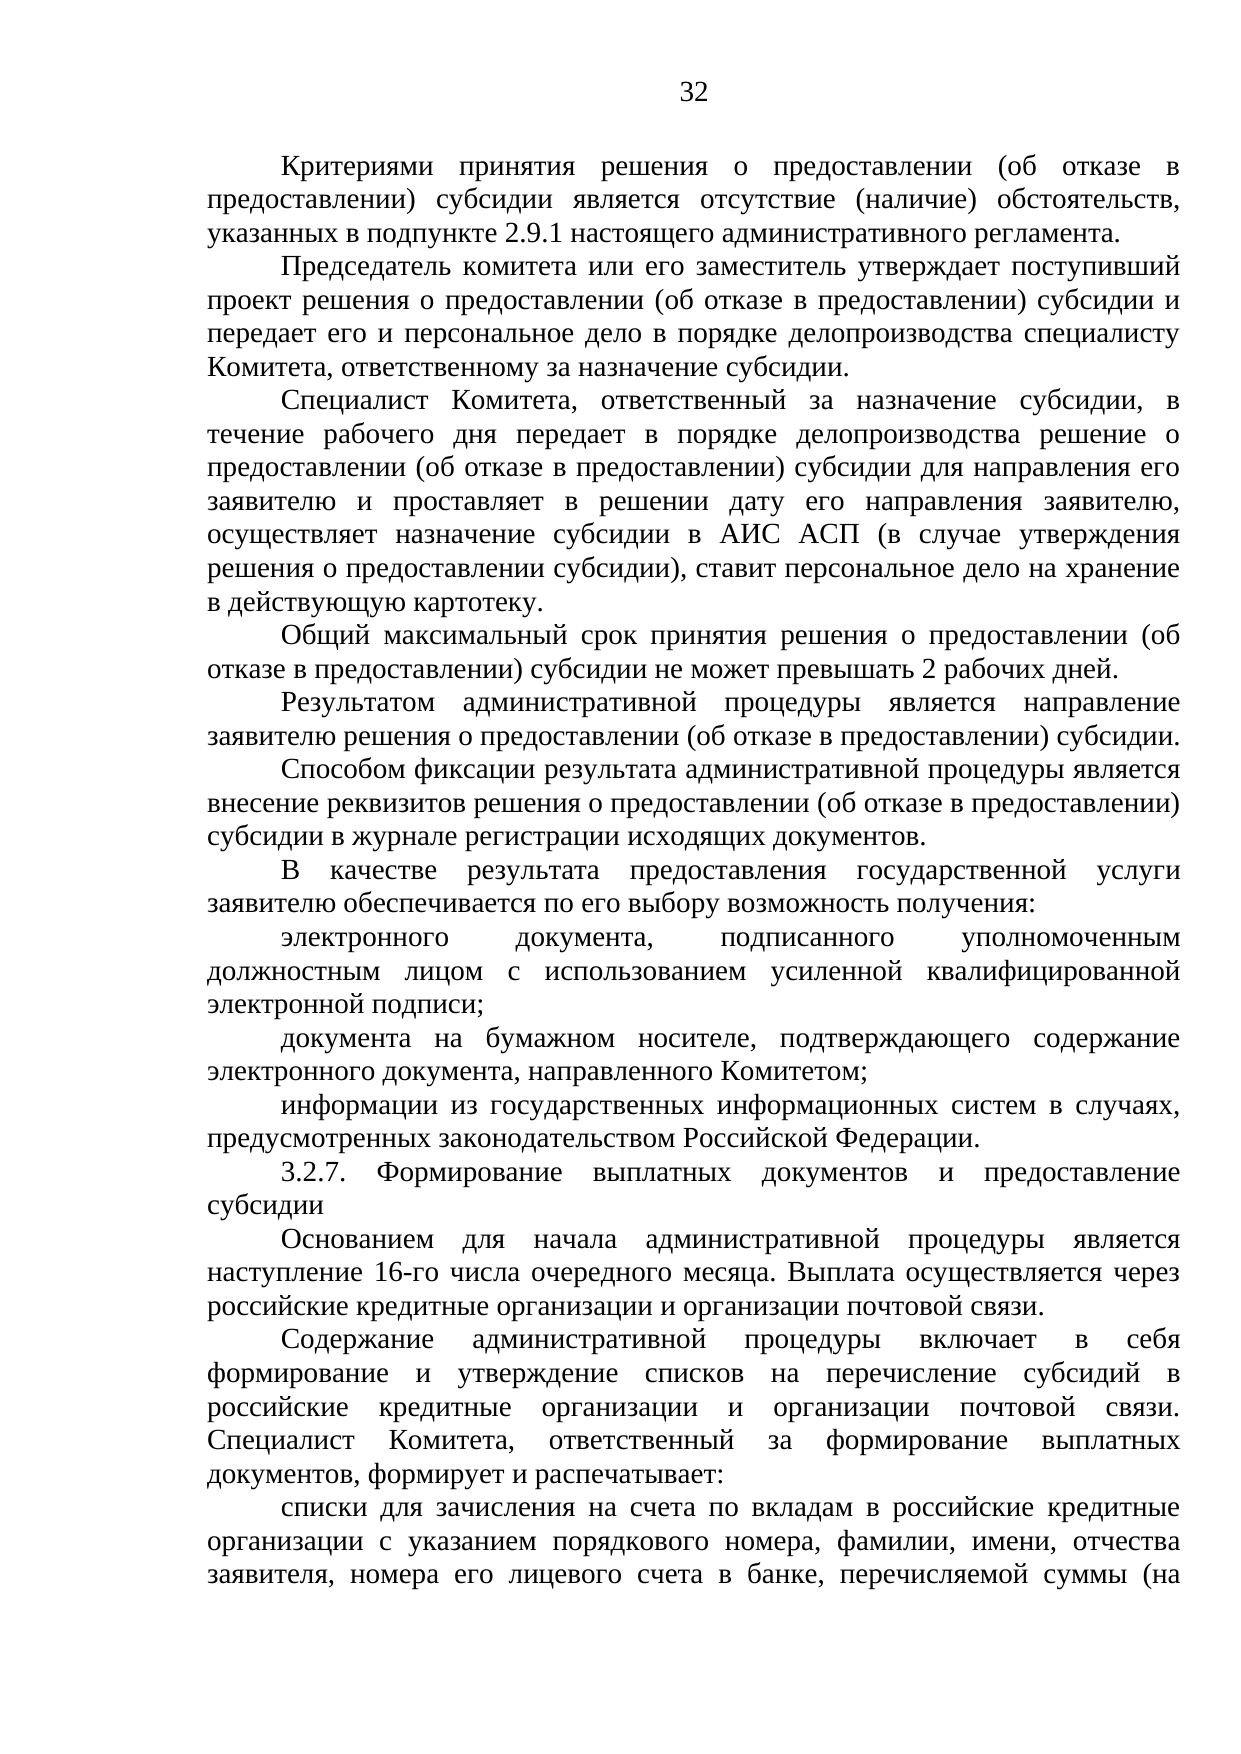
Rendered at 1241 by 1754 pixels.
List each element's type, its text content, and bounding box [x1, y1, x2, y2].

text Председатель комитета или его заместитель утверждает поступивший проект решения о предоставлении (об отказе в предоставлении) субсидии и передает его и персональное дело в порядке делопроизводства специалисту Комитета, ответственному за назначение субсидии. [207, 248, 1181, 382]
text Критериями принятия решения о предоставлении (об отказе в предоставлении) субсидии является отсутствие (наличие) обстоятельств, указанных в подпункте 2.9.1 настоящего административного регламента. [207, 148, 1181, 248]
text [207, 1489, 1181, 1590]
text Специалист Комитета, ответственный за назначение субсидии, в течение рабочего дня передает в порядке делопроизводства решение о предоставлении (об отказе в предоставлении) субсидии для направления его заявителю и проставляет в решении дату его направления заявителю, осуществляет назначение субсидии в АИС АСП (в случае утверждения решения о предоставлении субсидии), ставит персональное дело на хранение в действующую картотеку. [207, 382, 1181, 617]
text электронного документа, подписанного уполномоченным должностным лицом с использованием усиленной квалифицированной электронной подписи; [207, 919, 1181, 1020]
text Основанием для начала административной процедуры является наступление 16-го числа очередного месяца. Выплата осуществляется через российские кредитные организации и организации почтовой связи. [207, 1221, 1181, 1322]
text информации из государственных информационных систем в случаях, предусмотренных законодательством Российской Федерации. [207, 1087, 1181, 1154]
text 3.2.7. Формирование выплатных документов и предоставление субсидии [207, 1154, 1181, 1221]
text документа на бумажном носителе, подтверждающего содержание электронного документа, направленного Комитетом; [207, 1020, 1181, 1087]
text Содержание административной процедуры включает в себя формирование и утверждение списков на перечисление субсидий в российские кредитные организации и организации почтовой связи. Специалист Комитета, ответственный за формирование выплатных документов, формирует и распечатывает: [207, 1322, 1181, 1489]
text Общий максимальный срок принятия решения о предоставлении (об отказе в предоставлении) субсидии не может превышать 2 рабочих дней. [207, 617, 1181, 684]
text В качестве результата предоставления государственной услуги заявителю обеспечивается по его выбору возможность получения: [207, 852, 1181, 919]
text Способом фиксации результата административной процедуры является внесение реквизитов решения о предоставлении (об отказе в предоставлении) субсидии в журнале регистрации исходящих документов. [207, 751, 1181, 852]
text Результатом административной процедуры является направление заявителю решения о предоставлении (об отказе в предоставлении) субсидии. [207, 684, 1181, 751]
